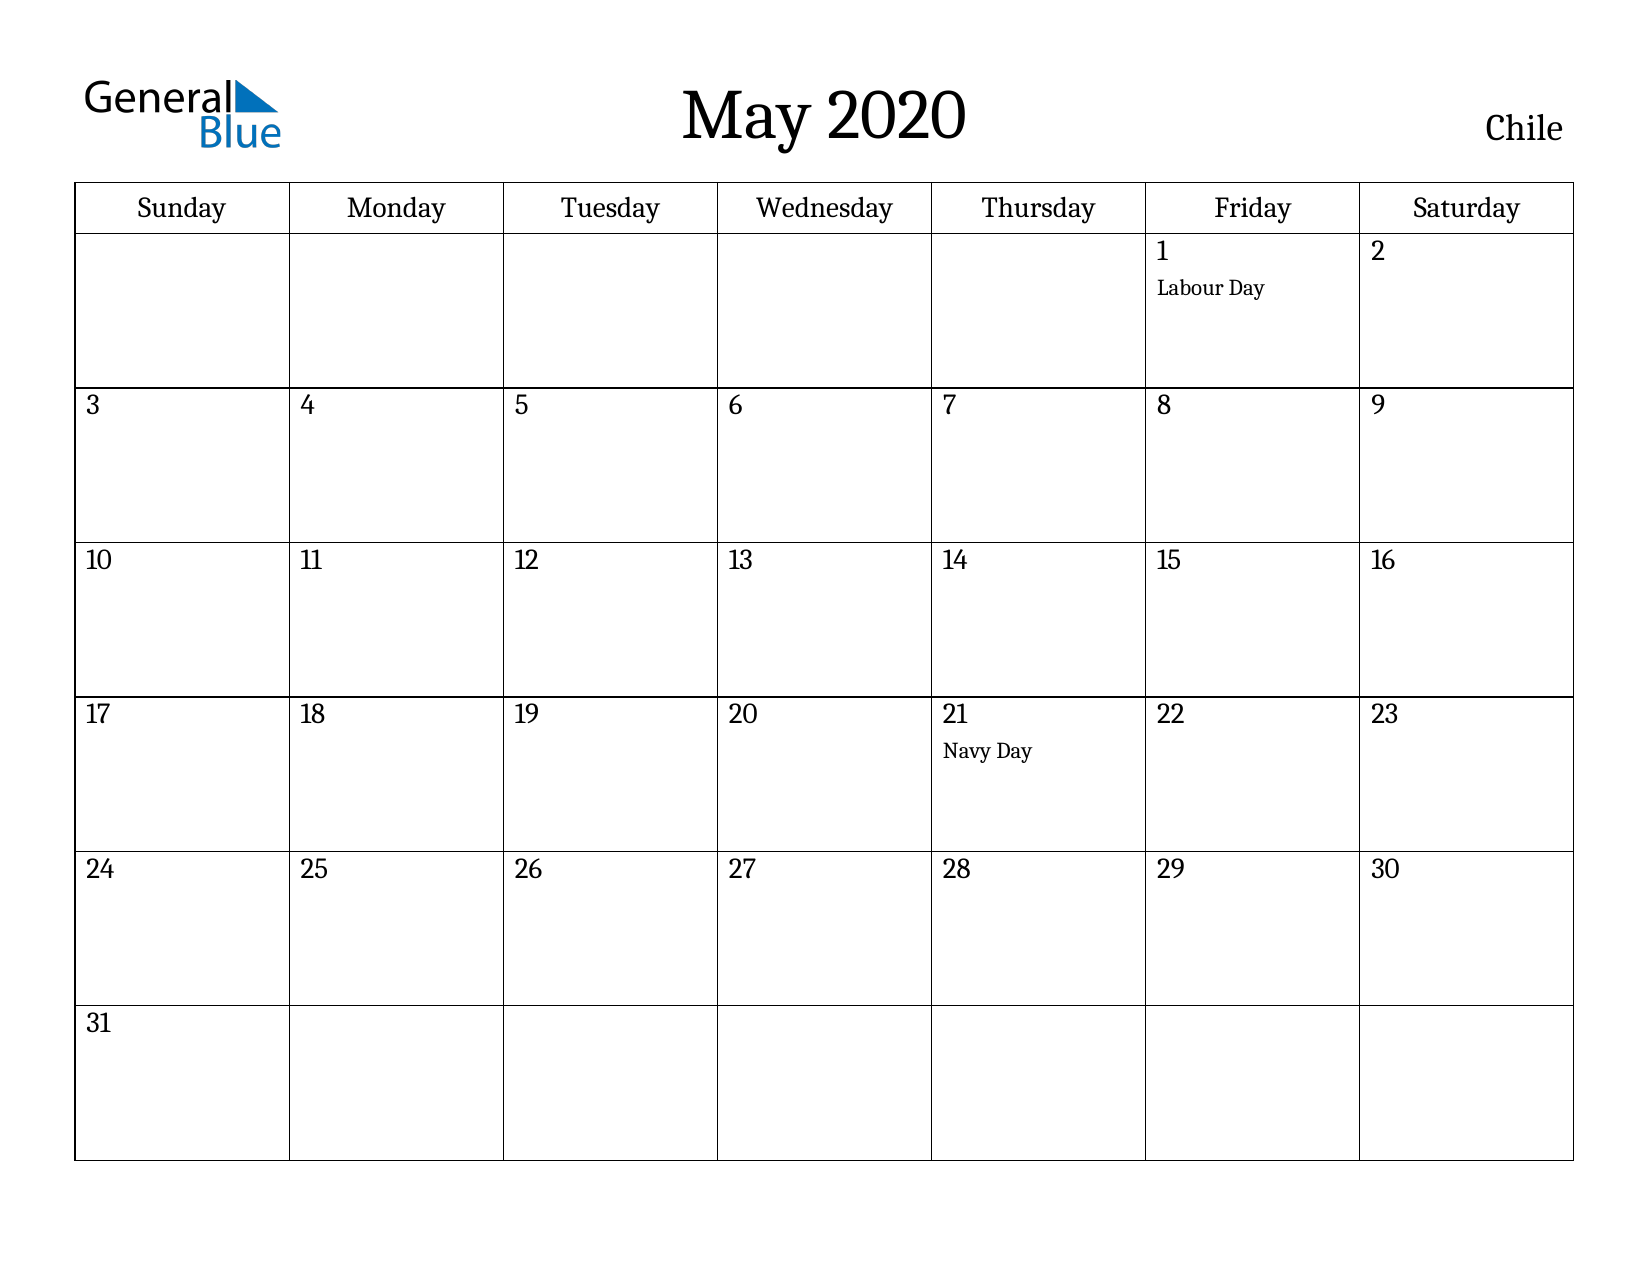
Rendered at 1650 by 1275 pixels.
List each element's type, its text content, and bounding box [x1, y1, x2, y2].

table_cell [76, 429, 289, 542]
table_cell 11 [290, 543, 503, 584]
table_cell [932, 275, 1145, 387]
table_cell [1146, 429, 1359, 542]
table_cell [1360, 1006, 1573, 1047]
table_cell 28 [932, 852, 1145, 893]
table_cell [290, 429, 503, 542]
table_cell [932, 1047, 1145, 1160]
table_cell [504, 1006, 717, 1047]
table_cell Wednesday [718, 183, 931, 233]
table_cell [932, 1006, 1145, 1047]
table_cell [290, 234, 503, 275]
table_cell [1360, 1047, 1573, 1160]
table_cell [504, 275, 717, 387]
table_cell 15 [1146, 543, 1359, 584]
table_cell [718, 275, 931, 387]
table_cell Navy Day [932, 738, 1145, 851]
table_cell Monday [290, 183, 503, 233]
table_cell [504, 893, 717, 1005]
table_cell 27 [718, 852, 931, 893]
table_cell [932, 429, 1145, 542]
table_cell 18 [290, 698, 503, 738]
table_cell 17 [76, 698, 289, 738]
table_cell [76, 893, 289, 1005]
table_cell 10 [76, 543, 289, 584]
table_cell 8 [1146, 389, 1359, 429]
table_cell [76, 1047, 289, 1160]
table_cell [504, 1047, 717, 1160]
table_cell 26 [504, 852, 717, 893]
table_cell [76, 275, 289, 387]
table_cell [932, 234, 1145, 275]
table_cell [718, 584, 931, 696]
table_cell 4 [290, 389, 503, 429]
table_cell 13 [718, 543, 931, 584]
table_cell [504, 234, 717, 275]
table_header [75, 75, 503, 182]
table_cell [1360, 893, 1573, 1005]
table_cell 7 [932, 389, 1145, 429]
table_cell [504, 738, 717, 851]
table_cell Friday [1146, 183, 1359, 233]
table_cell [504, 584, 717, 696]
table_cell [290, 893, 503, 1005]
picture [85, 80, 281, 148]
table_cell 3 [76, 389, 289, 429]
table_cell Thursday [932, 183, 1145, 233]
table_cell [1146, 1006, 1359, 1047]
table_cell [932, 584, 1145, 696]
table_cell [1146, 584, 1359, 696]
table_cell 24 [76, 852, 289, 893]
table_cell 22 [1146, 698, 1359, 738]
table_cell [290, 1047, 503, 1160]
table_cell 21 [932, 698, 1145, 738]
table_cell [718, 738, 931, 851]
table_cell 9 [1360, 389, 1573, 429]
table_cell [290, 1006, 503, 1047]
table_cell [290, 584, 503, 696]
table_cell [1360, 429, 1573, 542]
table_cell 2 [1360, 234, 1573, 275]
table_cell Saturday [1360, 183, 1573, 233]
table_cell 20 [718, 698, 931, 738]
table_cell [76, 234, 289, 275]
table_cell 31 [76, 1006, 289, 1047]
table_cell [1360, 275, 1573, 387]
table_cell 30 [1360, 852, 1573, 893]
table_cell 6 [718, 389, 931, 429]
table_cell [718, 234, 931, 275]
table_cell Sunday [76, 183, 289, 233]
table_cell [1146, 738, 1359, 851]
table_cell [718, 1006, 931, 1047]
table_header Chile [1146, 75, 1574, 182]
table_cell [290, 275, 503, 387]
table_cell 14 [932, 543, 1145, 584]
table_header May 2020 [503, 75, 1146, 182]
table_cell [76, 738, 289, 851]
table_cell [932, 893, 1145, 1005]
table_cell [1360, 738, 1573, 851]
table_cell 19 [504, 698, 717, 738]
table_cell 1 [1146, 234, 1359, 275]
table_cell 16 [1360, 543, 1573, 584]
table_cell 12 [504, 543, 717, 584]
table_cell Tuesday [504, 183, 717, 233]
table_cell [504, 429, 717, 542]
table_cell [718, 893, 931, 1005]
table_cell Labour Day [1146, 275, 1359, 387]
table_cell [76, 584, 289, 696]
table_cell [1146, 893, 1359, 1005]
table_cell 29 [1146, 852, 1359, 893]
table_cell 25 [290, 852, 503, 893]
table_cell 23 [1360, 698, 1573, 738]
table_cell [1360, 584, 1573, 696]
table_cell [718, 1047, 931, 1160]
table_cell [290, 738, 503, 851]
table_cell 5 [504, 389, 717, 429]
table_cell [718, 429, 931, 542]
table_cell [1146, 1047, 1359, 1160]
